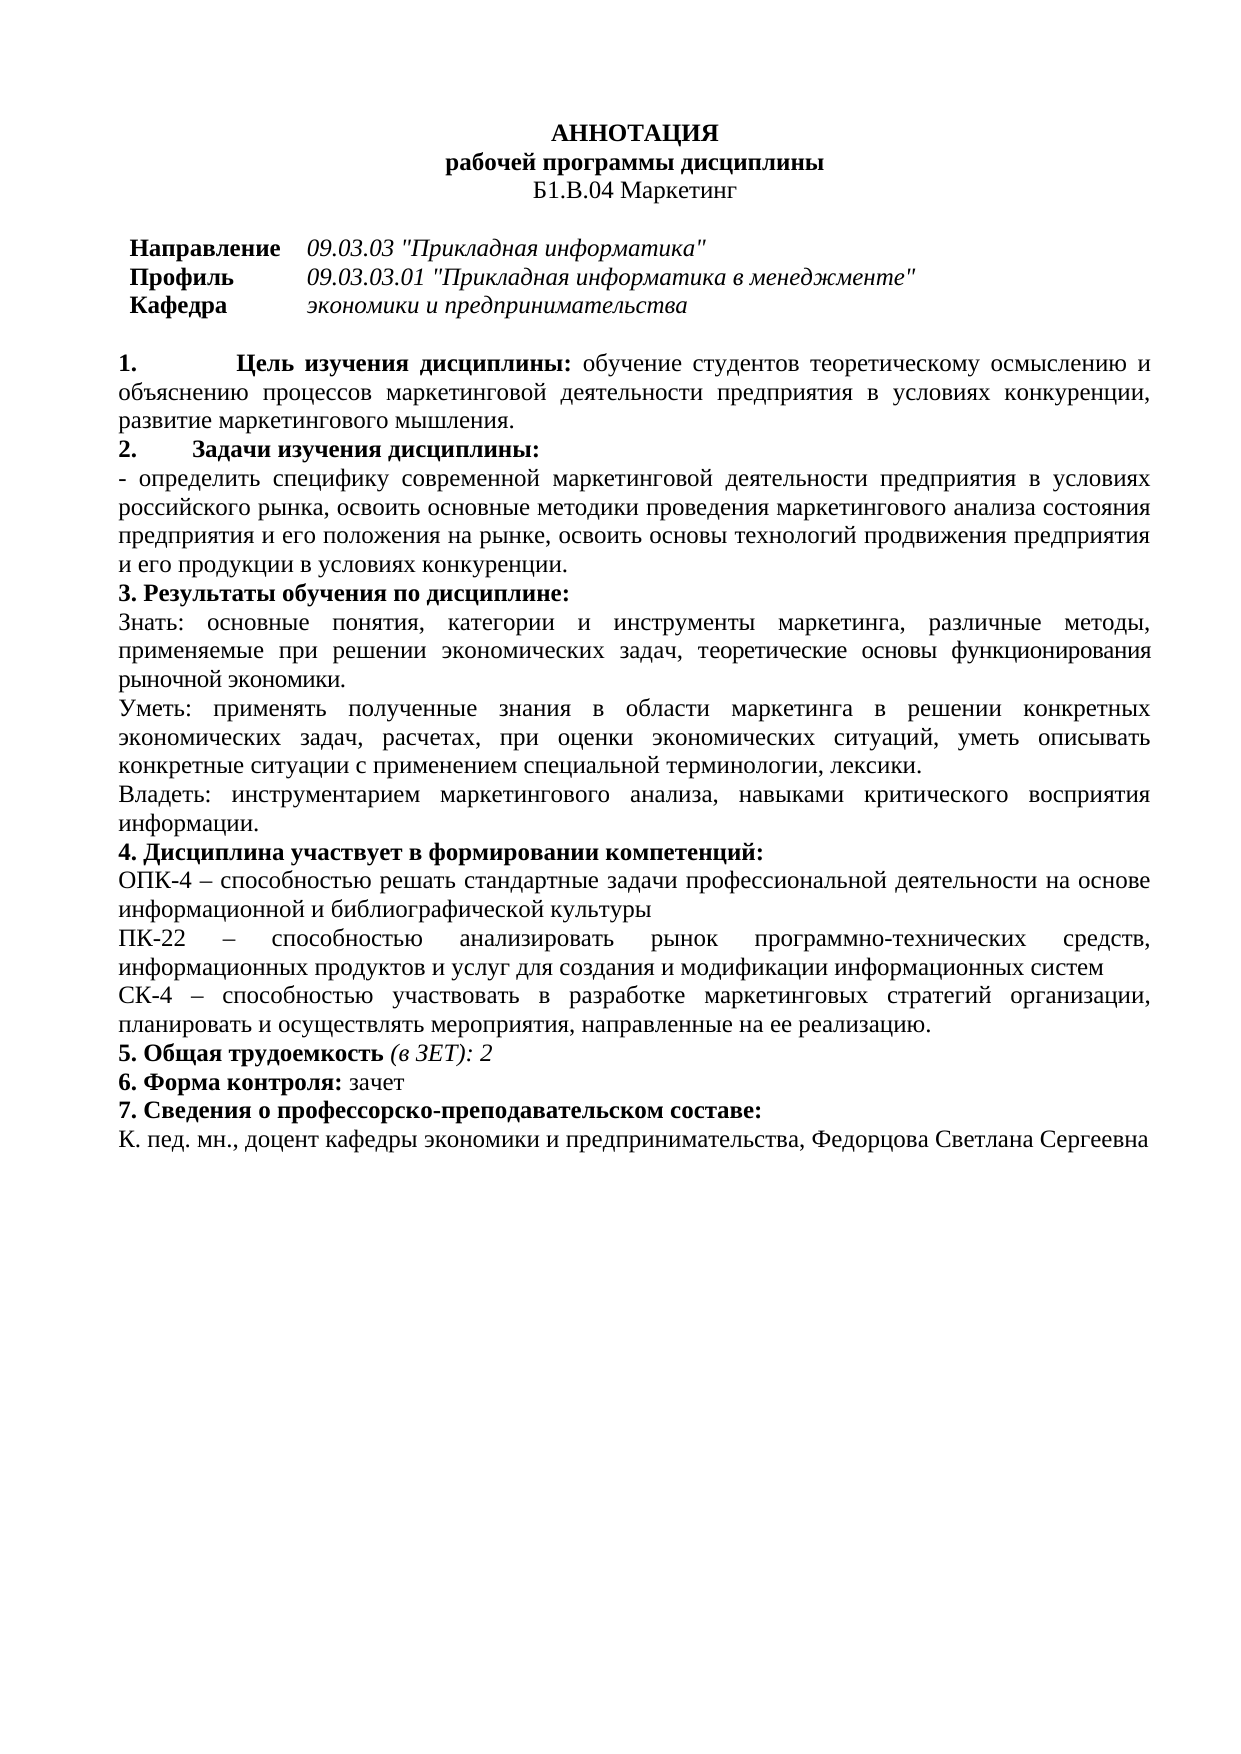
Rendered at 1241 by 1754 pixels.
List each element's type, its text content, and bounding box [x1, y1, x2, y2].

list Знать: основные понятия, категории и инструменты маркетинга, различные методы, применяемые при решении экономических задач, теоретические основы функционирования рыночной экономики. [118, 607, 1152, 693]
table_cell 09.03.03.01 "Прикладная информатика в менеджменте" [295, 262, 1104, 291]
table_cell Профиль [118, 262, 295, 291]
text рабочей программы дисциплины [118, 147, 1152, 176]
list 5. Общая трудоемкость (в ЗЕТ): 2 [118, 1038, 1152, 1067]
list Задачи изучения дисциплины: [118, 434, 1152, 463]
table_header 09.03.03 "Прикладная информатика" [295, 233, 1104, 262]
list Владеть: инструментарием маркетингового анализа, навыками критического восприятия информации. [118, 779, 1152, 837]
text АННОТАЦИЯ [118, 118, 1152, 147]
list Уметь: применять полученные знания в области маркетинга в решении конкретных экономических задач, расчетах, при оценки экономических ситуаций, уметь описывать конкретные ситуации с применением специальной терминологии, лексики. [118, 693, 1152, 779]
table_cell Кафедра [118, 291, 295, 319]
list 4. Дисциплина участвует в формировании компетенций: [118, 837, 1152, 866]
text 7. Сведения о профессорско-преподавательском составе: [118, 1096, 1152, 1124]
list К. пед. мн., доцент кафедры экономики и предпринимательства, Федорцова Светлана Сергеевна [118, 1124, 1152, 1153]
table_header Направление [118, 233, 295, 262]
text 3. Результаты обучения по дисциплине: [118, 578, 1152, 607]
table_cell экономики и предпринимательства [295, 291, 1104, 319]
text 6. Форма контроля: зачет [118, 1067, 1152, 1096]
list ПК-22 – способностью анализировать рынок программно-технических средств, информационных продуктов и услуг для создания и модификации информационных систем [118, 923, 1152, 981]
list ОПК-4 – способностью решать стандартные задачи профессиональной деятельности на основе информационной и библиографической культуры [118, 866, 1152, 923]
text Б1.В.04 Маркетинг [118, 176, 1152, 204]
list Цель изучения дисциплины: обучение студентов теоретическому осмыслению и объяснению процессов маркетинговой деятельности предприятия в условиях конкуренции, развитие маркетингового мышления. [118, 348, 1152, 434]
list СК-4 – способностью участвовать в разработке маркетинговых стратегий организации, планировать и осуществлять мероприятия, направленные на ее реализацию. [118, 981, 1152, 1038]
text - определить специфику современной маркетинговой деятельности предприятия в условиях российского рынка, освоить основные методики проведения маркетингового анализа состояния предприятия и его положения на рынке, освоить основы технологий продвижения предприятия и его продукции в условиях конкуренции. [118, 463, 1152, 578]
